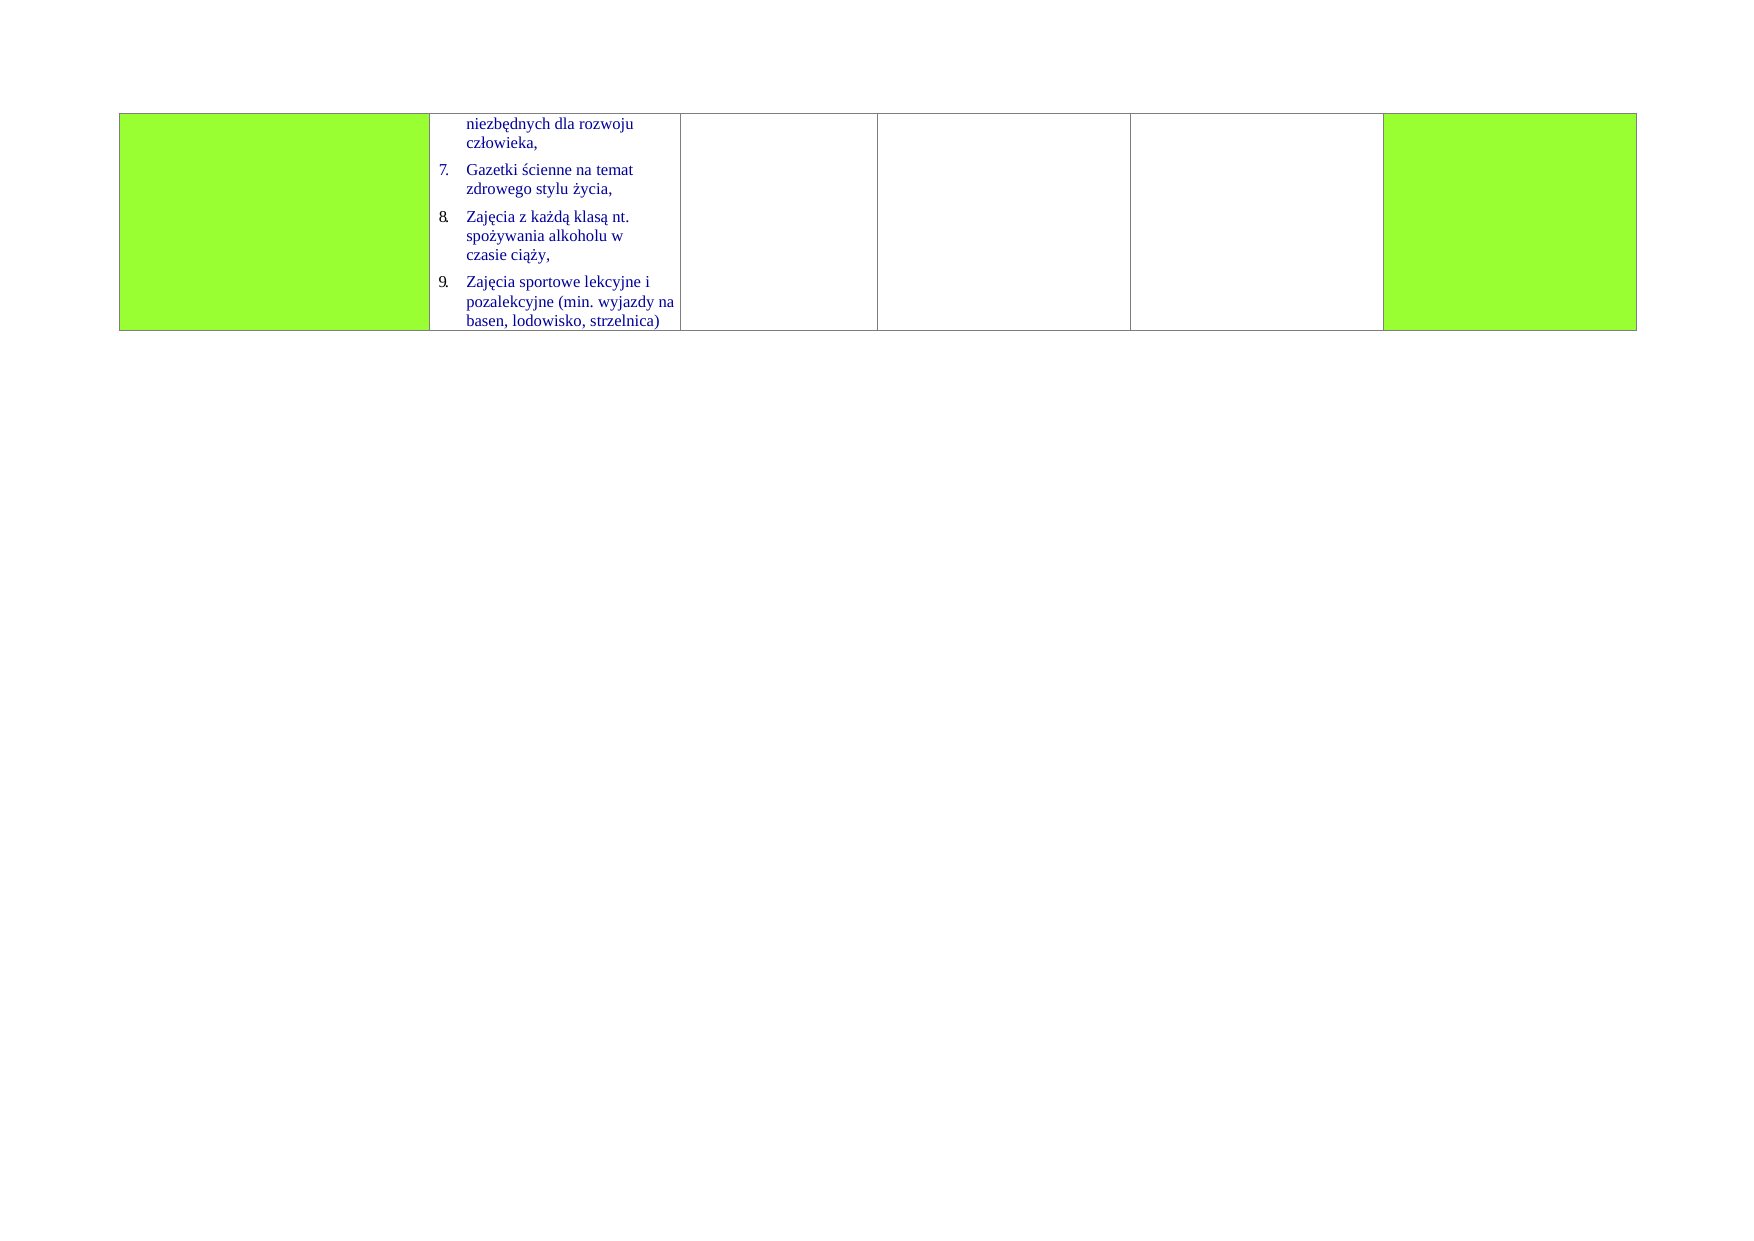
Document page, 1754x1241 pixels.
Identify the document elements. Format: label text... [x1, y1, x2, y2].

table_header niezbędnych dla rozwoju człowieka, Gazetki ścienne na temat zdrowego stylu życia, Zajęcia z każdą klasą nt. spożywania alkoholu w czasie ciąży, Zajęcia sportowe lekcyjne i pozalekcyjne (min. wyjazdy na basen, lodowisko, strzelnica) [430, 114, 680, 330]
table_header [681, 114, 877, 330]
table_header [120, 114, 429, 330]
table_header [1131, 114, 1383, 330]
table_header [878, 114, 1130, 330]
table_header [1384, 114, 1636, 330]
